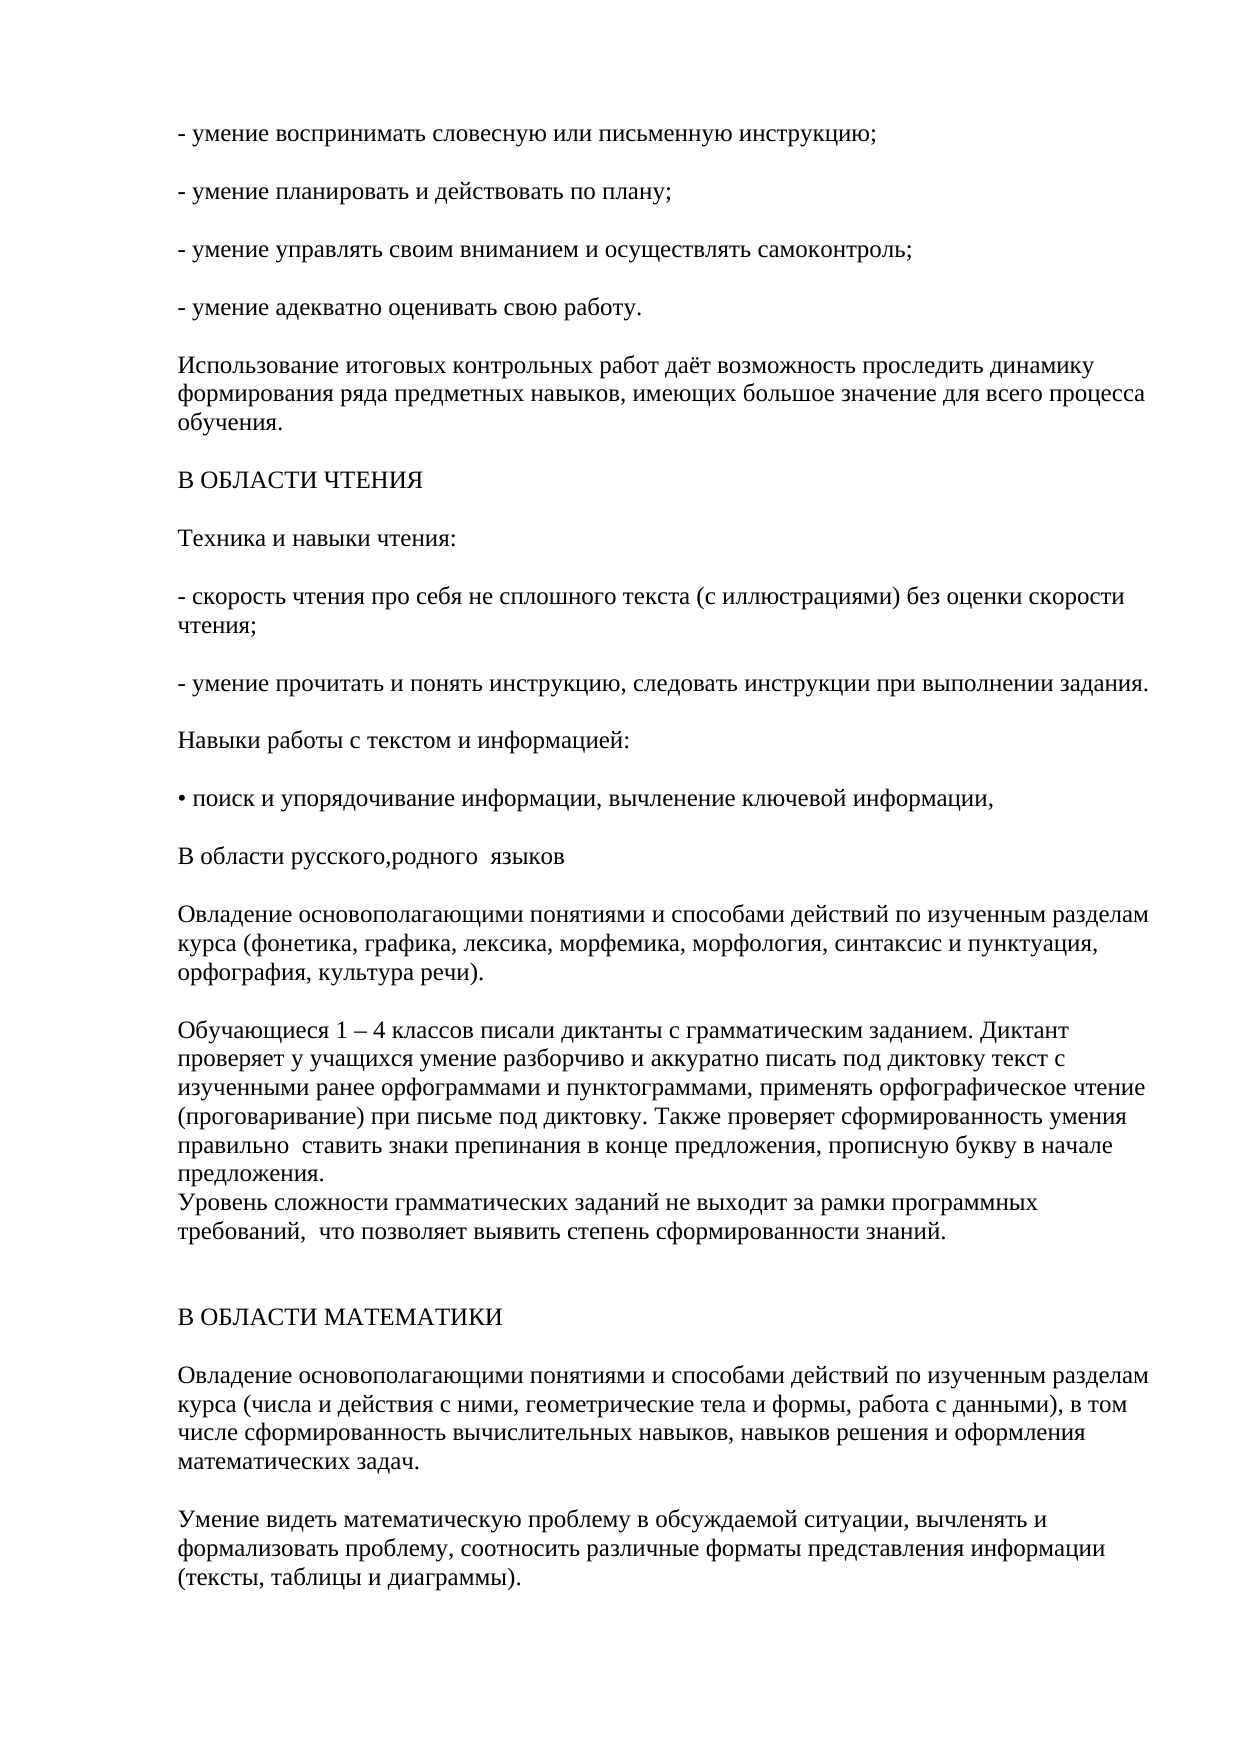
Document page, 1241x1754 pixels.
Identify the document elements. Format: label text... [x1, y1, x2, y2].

text - умение планировать и действовать по плану; [177, 176, 1152, 205]
text - умение воспринимать словесную или письменную инструкцию; [177, 118, 1152, 147]
text - умение адекватно оценивать свою работу. [177, 292, 1152, 321]
text Использование итоговых контрольных работ даёт возможность проследить динамику формирования ряда предметных навыков, имеющих большое значение для всего процесса обучения. [177, 350, 1152, 436]
text Обучающиеся 1 – 4 классов писали диктанты с грамматическим заданием. Диктант проверяет у учащихся умение разборчиво и аккуратно писать под диктовку текст с изученными ранее орфограммами и пунктограммами, применять орфографическое чтение (проговаривание) при письме под диктовку. Также проверяет сформированность умения правильно ставить знаки препинания в конце предложения, прописную букву в начале предложения. Уровень сложности грамматических заданий не выходит за рамки программных требований, что позволяет выявить степень сформированности знаний. [177, 1015, 1152, 1273]
text В ОБЛАСТИ МАТЕМАТИКИ [177, 1302, 1152, 1331]
text Овладение основополагающими понятиями и способами действий по изученным разделам курса (фонетика, графика, лексика, морфемика, морфология, синтаксис и пунктуация, орфография, культура речи). [177, 899, 1152, 986]
text - скорость чтения про себя не сплошного текста (с иллюстрациями) без оценки скорости чтения; [177, 581, 1152, 638]
text Навыки работы с текстом и информацией: [177, 726, 1152, 754]
text • поиск и упорядочивание информации, вычленение ключевой информации, [177, 783, 1152, 812]
text Овладение основополагающими понятиями и способами действий по изученным разделам курса (числа и действия с ними, геометрические тела и формы, работа с данными), в том числе сформированность вычислительных навыков, навыков решения и оформления математических задач. [177, 1360, 1152, 1475]
text - умение прочитать и понять инструкцию, следовать инструкции при выполнении задания. [177, 668, 1152, 696]
text Техника и навыки чтения: [177, 523, 1152, 552]
text В области русского,родного языков [177, 841, 1152, 870]
text Умение видеть математическую проблему в обсуждаемой ситуации, вычленять и формализовать проблему, соотносить различные форматы представления информации (тексты, таблицы и диаграммы). [177, 1504, 1152, 1590]
text В ОБЛАСТИ ЧТЕНИЯ [177, 465, 1152, 494]
text - умение управлять своим вниманием и осуществлять самоконтроль; [177, 234, 1152, 263]
